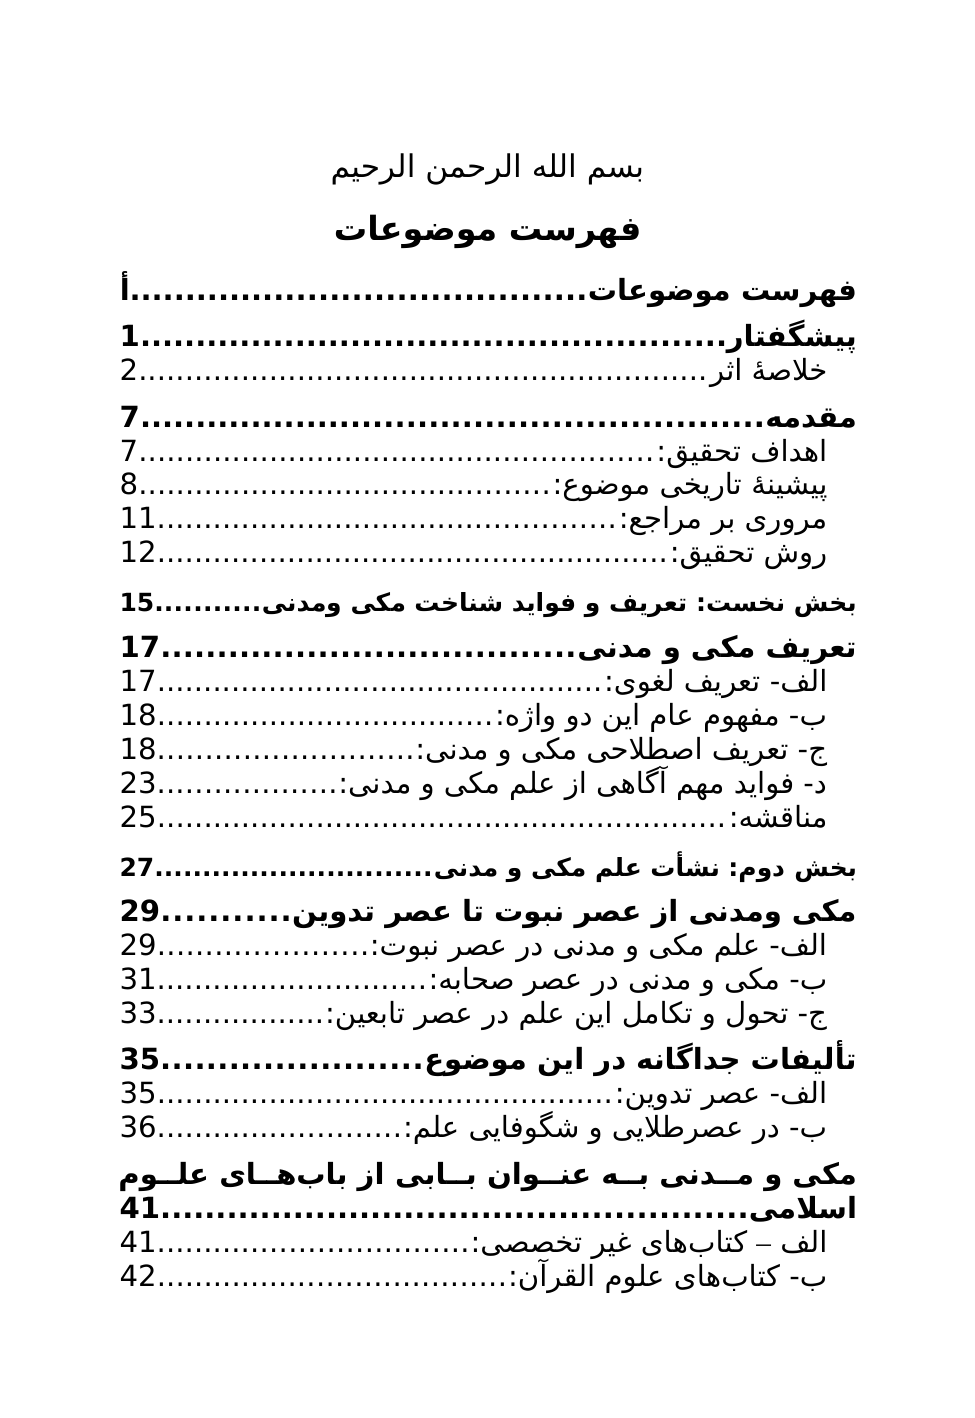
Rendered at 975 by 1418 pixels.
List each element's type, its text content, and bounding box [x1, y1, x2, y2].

text بخش دوم: نشأت علم مکی و مدنی 27 [118, 853, 857, 882]
text مکی ومدنی از عصر نبوت تا عصر تدوین 29 [118, 894, 857, 928]
text د- فواید مهم آگاهی از علم مکی و مدنی: 23 [118, 766, 827, 800]
text مروری بر مراجع: 11 [118, 502, 827, 536]
text ب- در عصرطلایی و شگوفایی علم: 36 [118, 1111, 827, 1144]
text بخش نخست: تعريف و فوايد شناخت مكى ومدنى 15 [118, 588, 857, 618]
text فهرست موضوعات ‌أ [118, 273, 857, 307]
text ج- تحول و تکامل این علم در عصر تابعین: 33 [118, 996, 827, 1030]
text اهداف تحقیق: 7 [118, 434, 827, 468]
text فهرست موضوعات [118, 209, 857, 248]
text بسم الله الرحمن الرحیم [118, 148, 857, 184]
text تألیفات جداگانه در این موضوع 35 [118, 1043, 857, 1077]
text ج- تعریف اصطلاحی مکی و مدنی: 18 [118, 732, 827, 766]
text مناقشه: 25 [118, 800, 827, 834]
text پیشگفتار 1 [118, 319, 857, 353]
text ب- مفهوم عام این دو واژه: 18 [118, 698, 827, 732]
text الف- عصر تدوین: 35 [118, 1077, 827, 1111]
text خلاصۀ اثر 2 [118, 353, 827, 387]
text الف – کتاب‌های غیر تخصصی: 41 [118, 1225, 827, 1259]
text تعریف مکی و مدنی 17 [118, 630, 857, 664]
text ب- مکی و مدنی در عصر صحابه: 31 [118, 962, 827, 996]
text روش تحقیق: 12 [118, 536, 827, 570]
text ب- کتاب‌های علوم القرآن: 42 [118, 1259, 827, 1293]
text الف- تعریف لغوی: 17 [118, 664, 827, 698]
text الف- علم مکی و مدنی در عصر نبوت: 29 [118, 928, 827, 962]
text پیشینۀ تاریخی موضوع: 8 [118, 468, 827, 502]
text مکی و مدنی به عنوان بابی از باب‌های علوم اسلامی 41 [118, 1157, 857, 1225]
text مقدمه 7 [118, 400, 857, 434]
